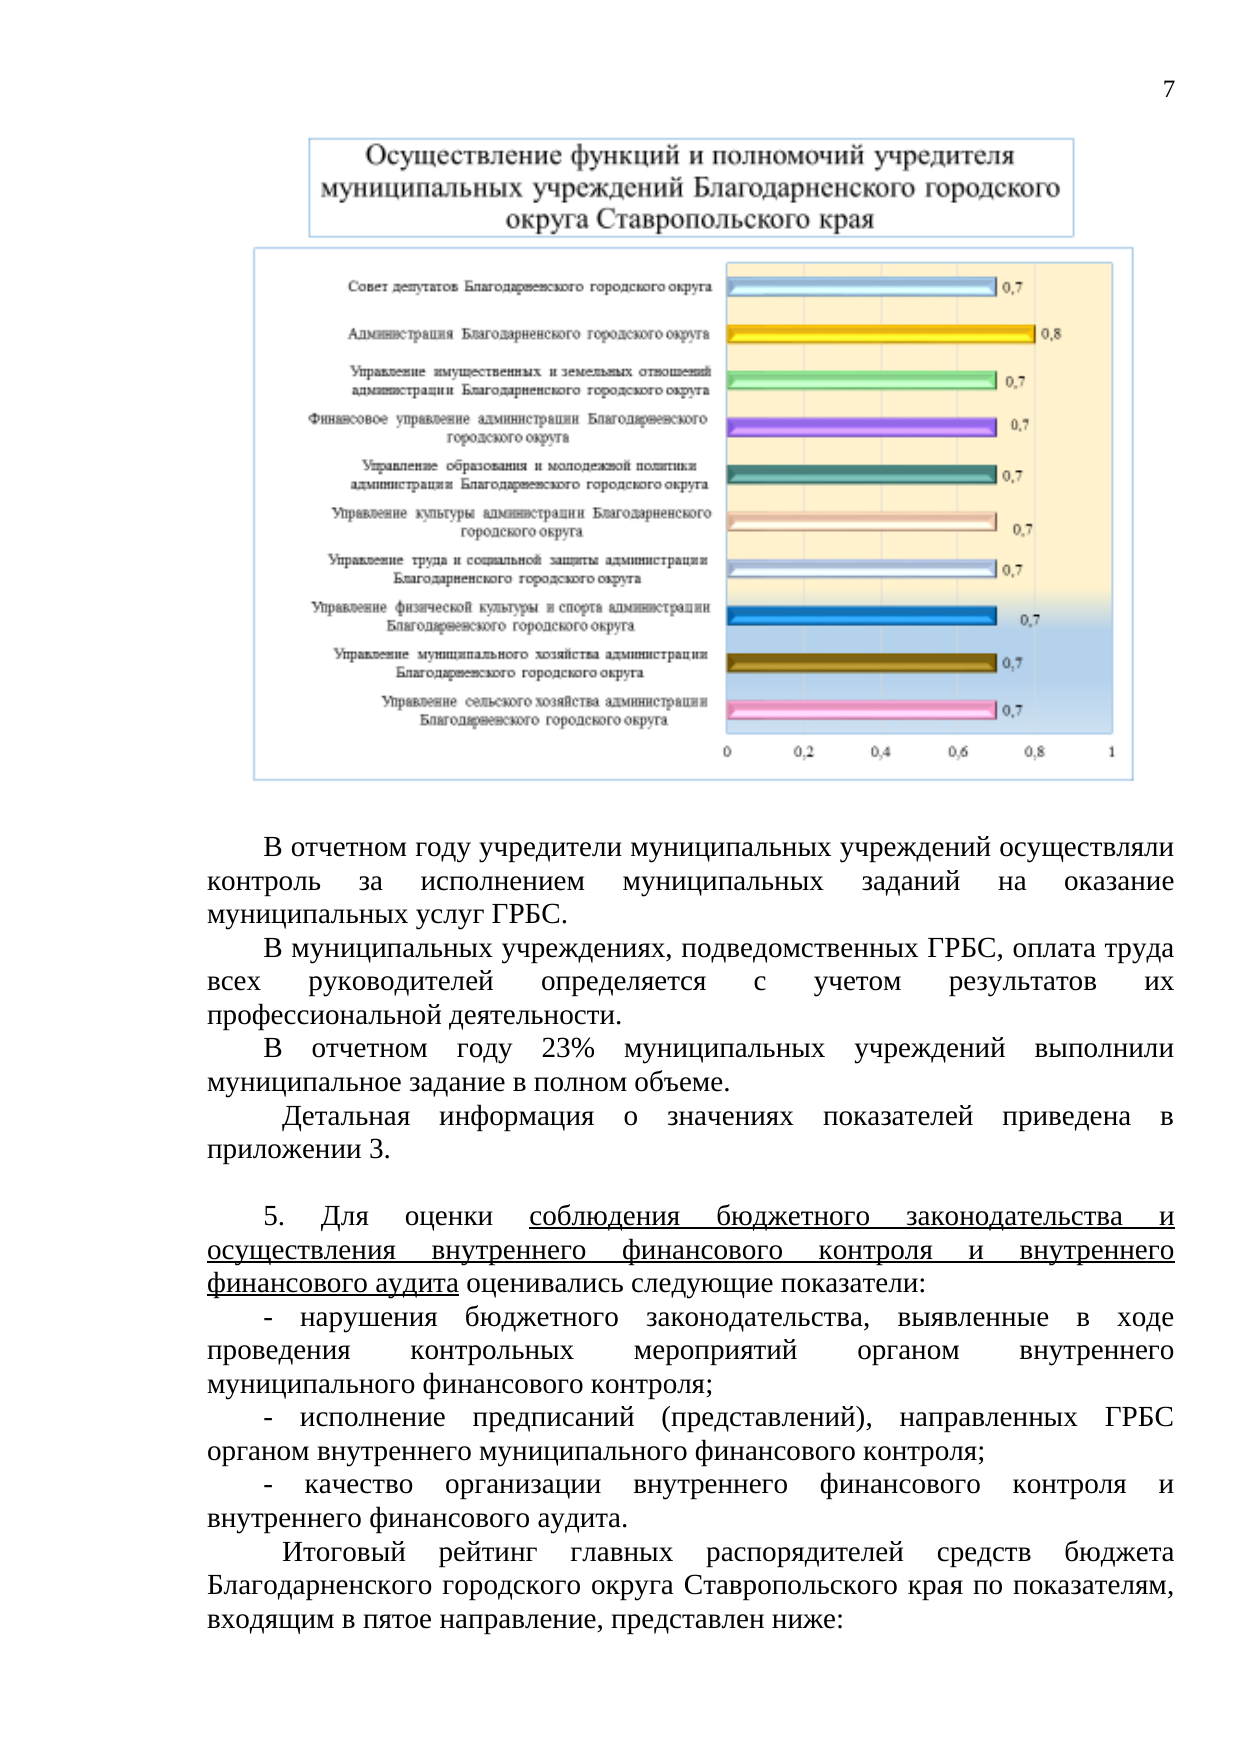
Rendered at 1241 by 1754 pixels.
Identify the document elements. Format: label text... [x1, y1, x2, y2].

text В отчетном году учредители муниципальных учреждений осуществляли контроль за исполнением муниципальных заданий на оказание муниципальных услуг ГРБС. [207, 829, 1175, 930]
text Итоговый рейтинг главных распорядителей средств бюджета Благодарненского городского округа Ставропольского края по показателям, входящим в пятое направление, представлен ниже: [207, 1534, 1175, 1634]
text 5. Для оценки соблюдения бюджетного законодательства и осуществления внутреннего финансового контроля и внутреннего финансового аудита оценивались следующие показатели: [207, 1198, 1175, 1261]
text 5. Для оценки соблюдения бюджетного законодательства и осуществления внутреннего финансового контроля и внутреннего финансового аудита оценивались следующие показатели: [207, 1263, 1175, 1299]
text - исполнение предписаний (представлений), направленных ГРБС органом внутреннего муниципального финансового контроля; [207, 1399, 1175, 1467]
text Детальная информация о значениях показателей приведена в приложении 3. [207, 1098, 1175, 1165]
text - качество организации внутреннего финансового контроля и внутреннего финансового аудита. [207, 1467, 1175, 1534]
text - нарушения бюджетного законодательства, выявленные в ходе проведения контрольных мероприятий органом внутреннего муниципального финансового контроля; [207, 1299, 1175, 1399]
text В отчетном году 23% муниципальных учреждений выполнили муниципальное задание в полном объеме. [207, 1031, 1175, 1098]
picture [248, 131, 1134, 796]
text В муниципальных учреждениях, подведомственных ГРБС, оплата труда всех руководителей определяется с учетом результатов их профессиональной деятельности. [207, 930, 1175, 1031]
